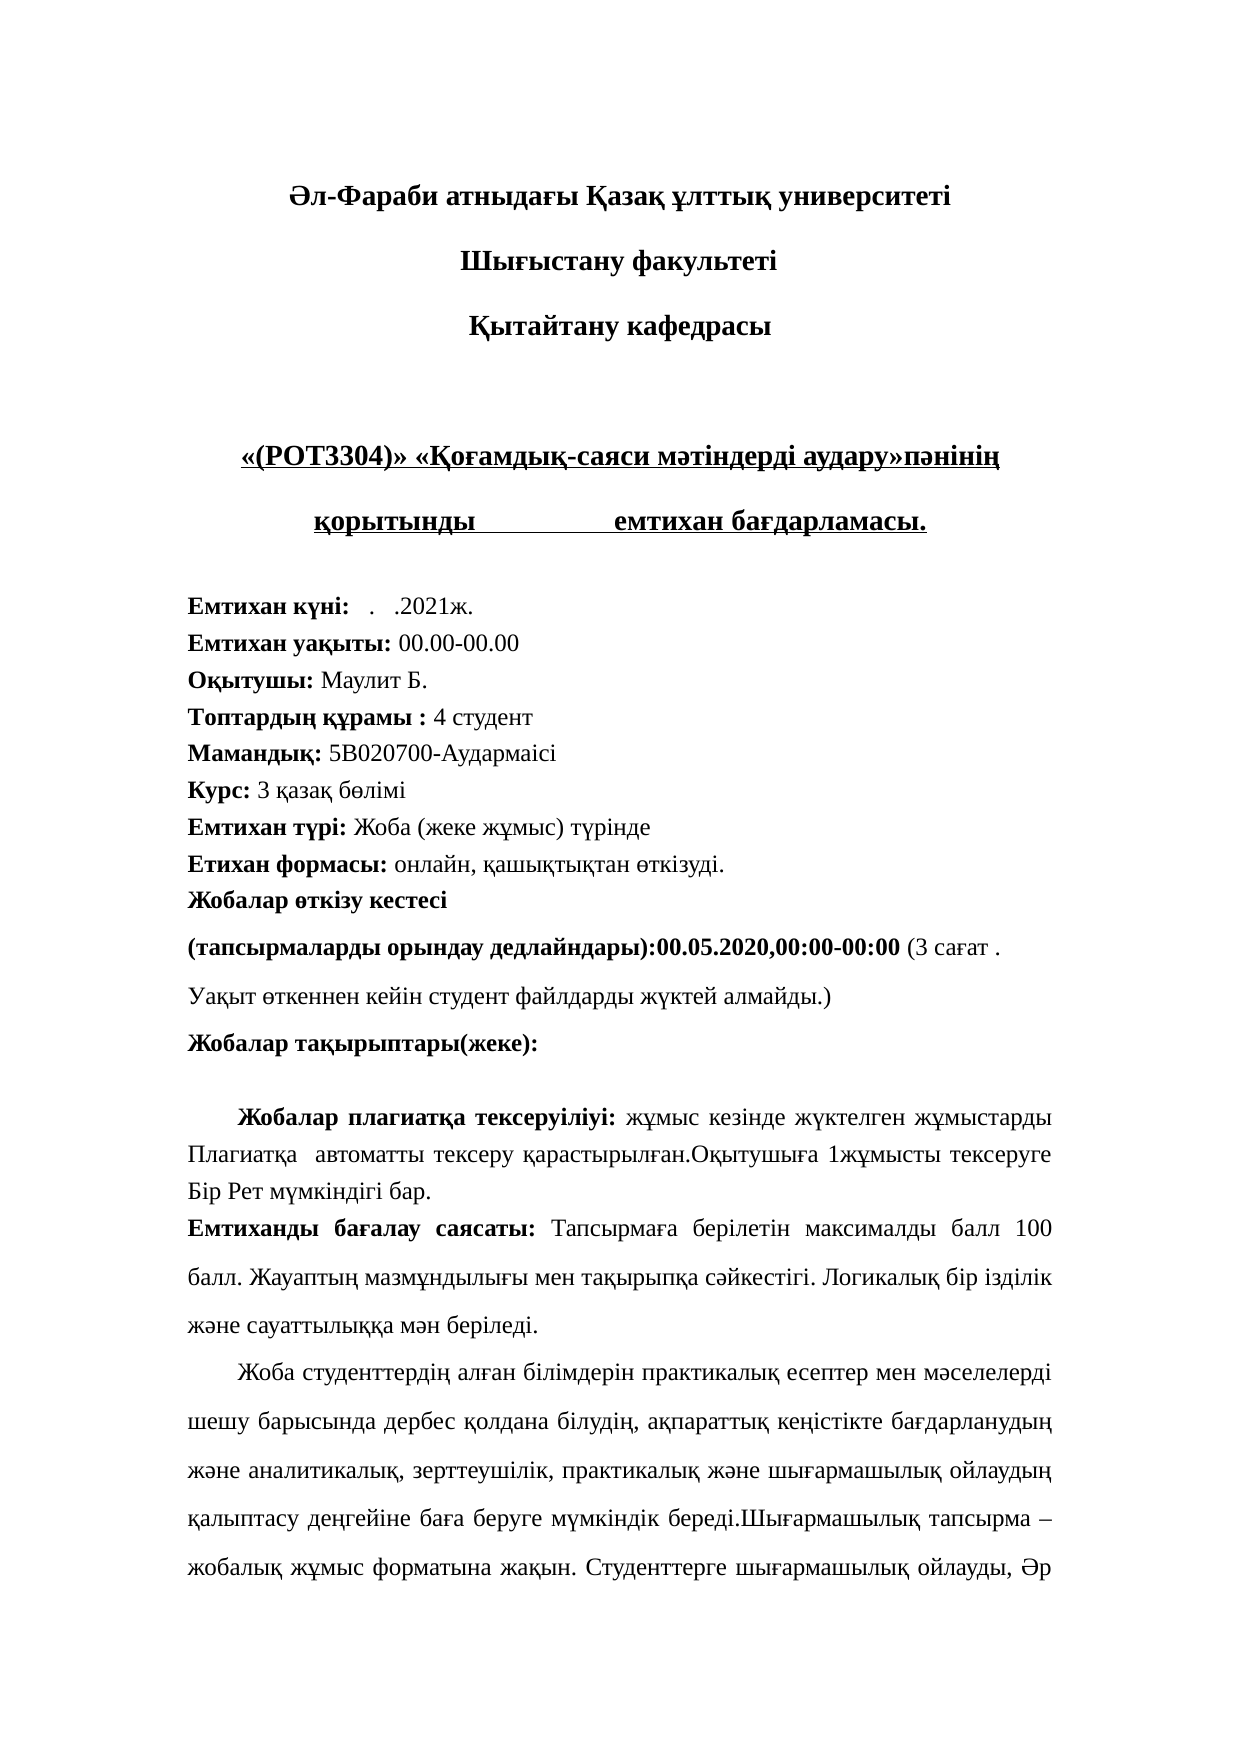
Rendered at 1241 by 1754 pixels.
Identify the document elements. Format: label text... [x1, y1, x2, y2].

text Оқытушы: Маулит Б. [187, 663, 1053, 696]
text Жобалар өткізу кестесі [187, 884, 1053, 916]
text Мамандық: 5B020700-Аудармаісі [187, 737, 1053, 769]
text Емтиханды бағалау саясаты: Тапсырмаға берілетін максималды балл 100 балл. Жауаптың мазмұндылығы мен тақырыпқа сəйкестігі. Логикалық бір ізділік жəне сауаттылыққа мəн беріледі. [187, 1211, 1053, 1341]
text Қытайтану кафедрасы [187, 292, 1053, 357]
text «(POT3304)» «Қоғамдық-саяси мәтіндерді аудару»пəнінің қорытынды емтихан бағдарламасы. [187, 422, 1053, 552]
text (тапсырмаларды орындау дедлайндары):00.05.2020,00:00-00:00 (3 сағат . Уақыт өткеннен кейін студент файлдарды жүктей алмайды.) [187, 931, 1053, 1012]
text Əл-Фараби атныдағы Қазақ ұлттық университеті [187, 162, 1053, 227]
text Емтихан түрі: Жоба (жеке жұмыс) түрінде [187, 810, 1053, 843]
text Курс: 3 қазақ бөлімі [187, 773, 1053, 806]
text Жобалар тақырыптары(жеке): [187, 1026, 1053, 1059]
text Емтихан уақыты: 00.00-00.00 [187, 626, 1053, 659]
text Емтихан күні: . .2021ж. [187, 589, 1053, 622]
text Етихан формасы: онлайн, қашықтықтан өткізуді. [187, 847, 1053, 879]
text Шығыстану факультеті [359, 227, 1053, 292]
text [187, 1355, 1053, 1583]
text Жобалар плагиатқа тексеруіліуі: жұмыс кезінде жүктелген жұмыстарды Плагиатқа автоматты тексеру қарастырылған.Оқытушыға 1жұмысты тексеруге Бір Рет мүмкіндігі бар. [187, 1100, 1053, 1207]
text Tоптардың құрамы : 4 cтудент [187, 700, 1053, 732]
